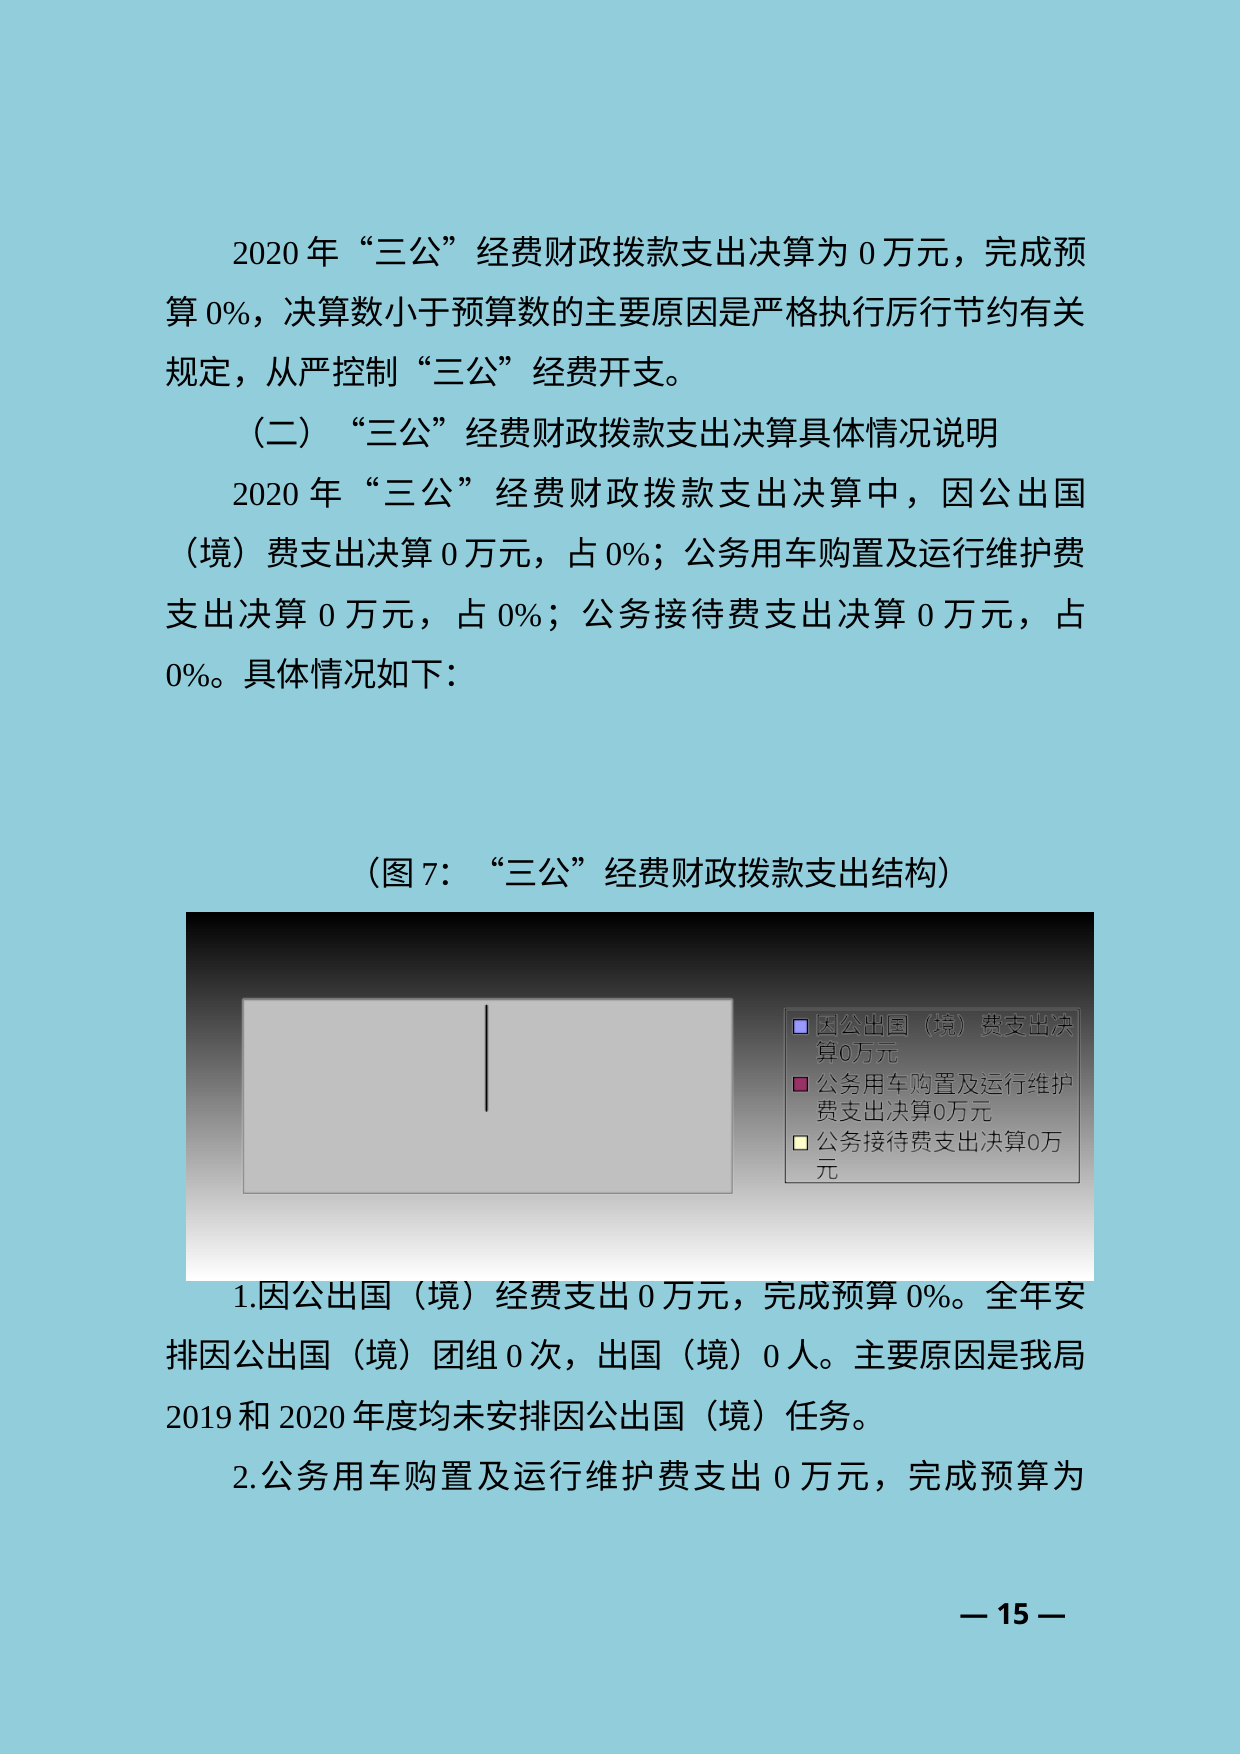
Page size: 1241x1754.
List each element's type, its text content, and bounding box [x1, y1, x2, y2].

text 1.因公出国（境）经费支出0万元，完成预算0%。全年安排因公出国（境）团组0次，出国（境）0人。主要原因是我局2019和2020年度均未安排因公出国（境）任务。 [165, 1263, 1087, 1444]
text （二）“三公”经费财政拨款支出决算具体情况说明 [165, 400, 1087, 461]
text 2020年“三公”经费财政拨款支出决算为0万元，完成预算0%，决算数小于预算数的主要原因是严格执行厉行节约有关规定，从严控制“三公”经费开支。 [165, 219, 1087, 400]
text （图7：“三公”经费财政拨款支出结构） [165, 841, 1087, 901]
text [165, 1444, 1087, 1504]
text 2020年“三公”经费财政拨款支出决算中，因公出国（境）费支出决算0万元，占0%；公务用车购置及运行维护费支出决算0万元，占0%；公务接待费支出决算0万元，占0%。具体情况如下： [165, 461, 1087, 702]
